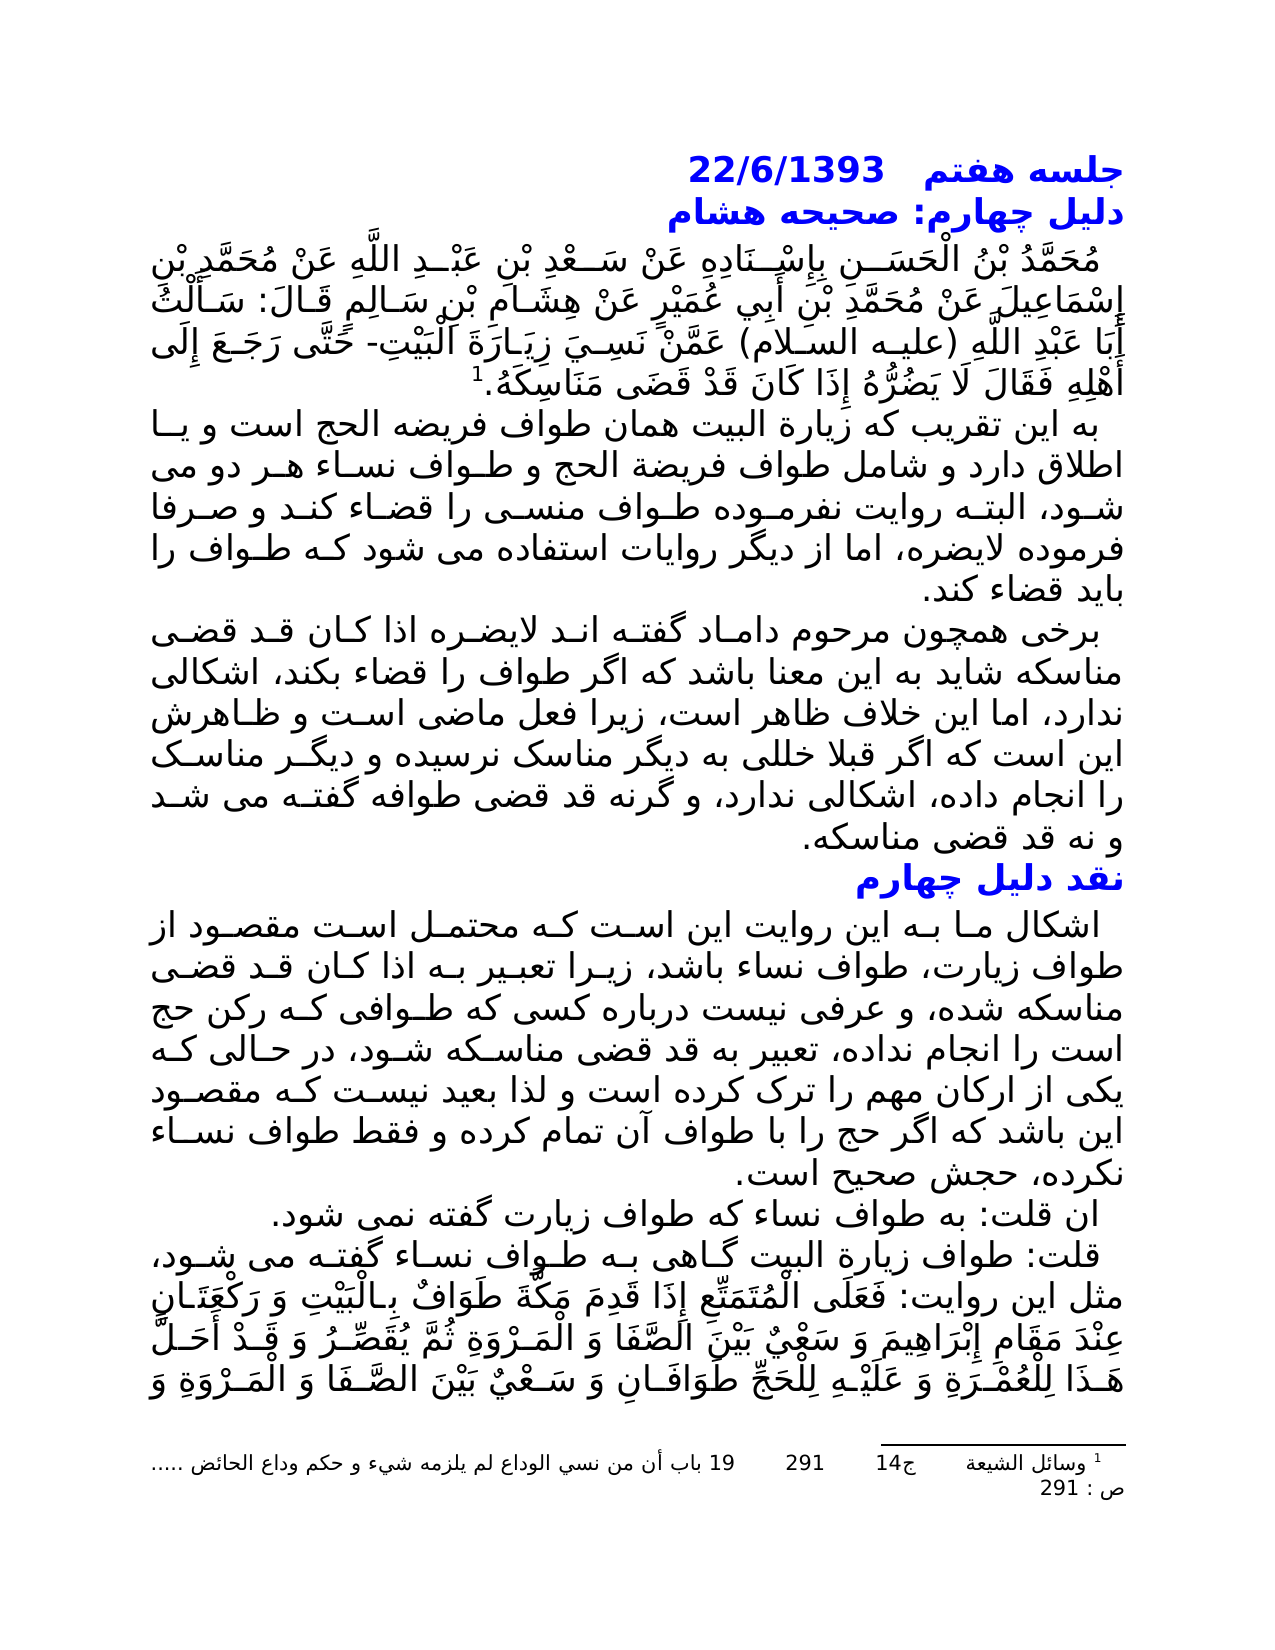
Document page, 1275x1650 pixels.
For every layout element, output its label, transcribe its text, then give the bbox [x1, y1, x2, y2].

subtitle جلسه هفتم 22/6/1393 [150, 150, 1125, 191]
text به این تقریب که زیارة البیت همان طواف فریضه الحج است و یا اطلاق دارد و شامل طواف فریضة الحج و طواف نساء هر دو می شود، البته روایت نفرموده طواف منسی را قضاء کند و صرفا فرموده لایضره، اما از دیگر روایات استفاده می شود که طواف را باید قضاء کند. [150, 404, 1125, 610]
text برخی همچون مرحوم داماد گفته اند لایضره اذا کان قد قضی مناسکه شاید به این معنا باشد که اگر طواف را قضاء بکند، اشکالی ندارد، اما این خلاف ظاهر است، زیرا فعل ماضی است و ظاهرش این است که اگر قبلا خللی به دیگر مناسک نرسیده و دیگر مناسک را انجام داده، اشکالی ندارد، و گرنه قد قضی طوافه گفته می شد و نه قد قضی مناسکه. [150, 610, 1125, 857]
subtitle نقد دلیل چهارم [150, 857, 1125, 899]
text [150, 1235, 1125, 1400]
text ان قلت: به طواف نساء که طواف زیارت گفته نمی شود. [150, 1193, 1125, 1235]
text اشکال ما به این روایت این است که محتمل است مقصود از طواف زیارت، طواف نساء باشد، زیرا تعبیر به اذا کان قد قضی مناسکه شده، و عرفی نیست درباره کسی که طوافی که رکن حج است را انجام نداده، تعبیر به قد قضی مناسکه شود، در حالی که یکی از ارکان مهم را ترک کرده است و لذا بعید نیست که مقصود این باشد که اگر حج را با طواف آن تمام کرده و فقط طواف نساء نکرده، حجش صحیح است. [150, 905, 1125, 1193]
subtitle دلیل چهارم: صحیحه هشام [150, 191, 1125, 232]
text مُحَمَّدُ بْنُ الْحَسَنِ بِإِسْنَادِهِ عَنْ سَعْدِ بْنِ عَبْدِ اللَّهِ عَنْ مُحَمَّدِ بْنِ إِسْمَاعِيلَ عَنْ مُحَمَّدِ بْنِ أَبِي عُمَيْرٍ عَنْ هِشَامِ بْنِ سَالِمٍ قَالَ: سَأَلْتُ أَبَا عَبْدِ اللَّهِ (عليه السلام) عَمَّنْ نَسِيَ زِيَارَةَ الْبَيْتِ- حَتَّى رَجَعَ إِلَى أَهْلِهِ فَقَالَ لَا يَضُرُّهُ إِذَا كَانَ قَدْ قَضَى مَنَاسِكَهُ. [150, 239, 1125, 404]
